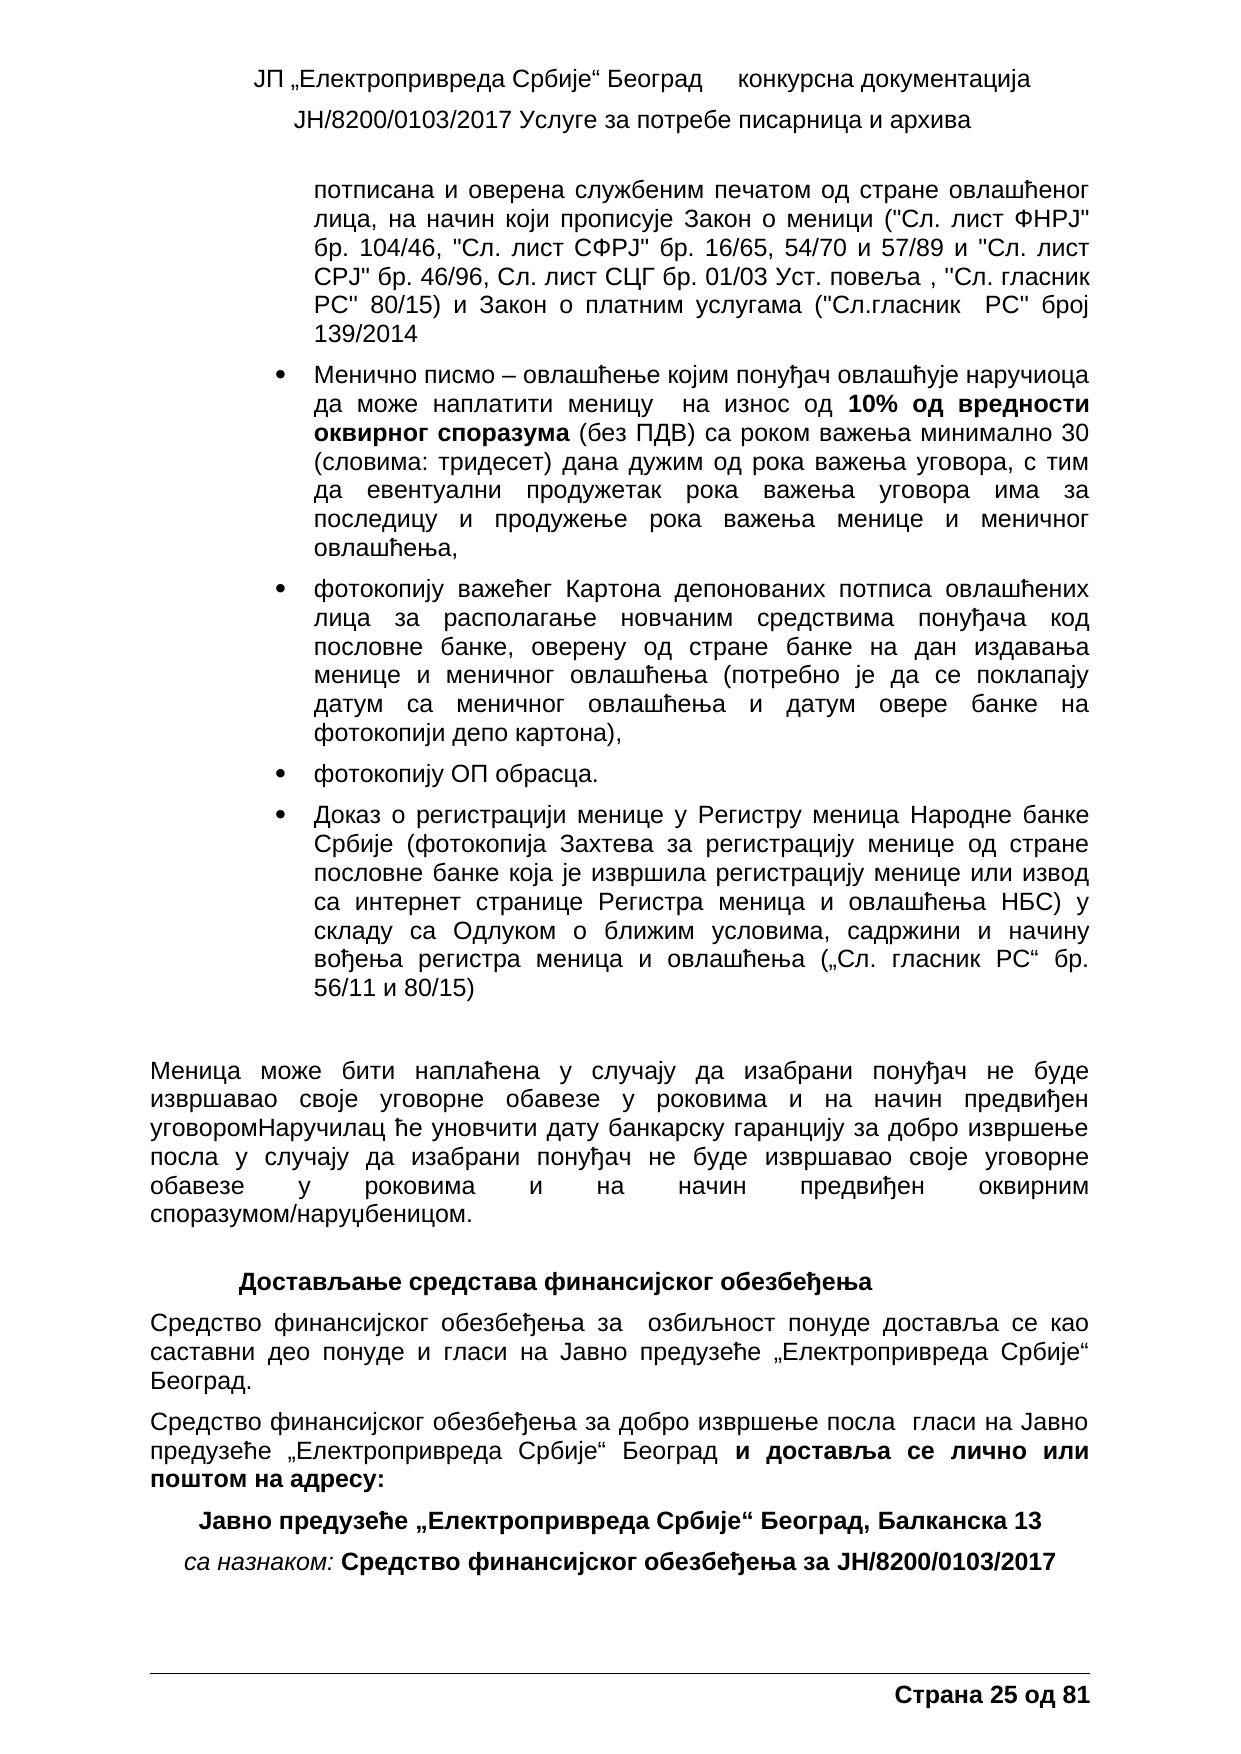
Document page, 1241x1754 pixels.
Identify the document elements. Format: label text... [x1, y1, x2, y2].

list фотокопију ОП обрасца. [276, 759, 1090, 788]
list фотокопију важећег Картона депонованих потписа овлашћених лица за располагање новчаним средствима понуђача код пословне банке, оверену од стране банке на дан издавања менице и меничног овлашћења (потребно је да се поклапају датум са меничног овлашћења и датум овере банке на фотокопији депо картона), [276, 574, 1090, 747]
text са назнаком: Средство финансијског обезбеђења за JН/8200/0103/2017 [150, 1547, 1090, 1576]
text Средство финансијског обезбеђења за добро извршење посла гласи на Јавно предузеће „Електропривреда Србије“ Београд и доставља се лично или поштом на адресу: [150, 1407, 1090, 1493]
list Менично писмо – овлашћење којим понуђач овлашћује наручиоца да може наплатити меницу на износ од 10% од вредности оквирног споразума (без ПДВ) са роком важења минимално 30 (словима: тридесет) дана дужим од рока важења уговора, с тим да евентуални продужетак рока важења уговора има за последицу и продужење рока важења менице и меничног овлашћења, [276, 360, 1090, 562]
text Меница може бити наплаћена у случају да изабрани понуђач не буде извршавао своје уговорне обавезе у роковима и на начин предвиђен уговоромНаручилац ће уновчити дату банкарску гаранцију за добро извршење посла у случају да изабрани понуђач не буде извршавао своје уговорне обавезе у роковима и на начин предвиђен оквирним споразумом/наруџбеницом. [150, 1056, 1090, 1228]
text Достављање средстава финансијског обезбеђења [239, 1267, 1090, 1296]
text Јавно предузеће „Електропривреда Србије“ Београд, Балканска 13 [150, 1506, 1090, 1534]
list Доказ о регистрацији менице у Регистру меница Народне банке Србије (фотокопија Захтева за регистрацију менице од стране пословне банке која је извршила регистрацију менице или извод са интернет странице Регистра меница и овлашћења НБС) у складу са Одлуком о ближим условима, садржини и начину вођења регистра меница и овлашћења („Сл. гласник РС“ бр. 56/11 и 80/15) [276, 801, 1090, 1002]
text Средство финансијског обезбеђења за озбиљност понуде доставља се као саставни део понуде и гласи на Јавно предузеће „Електропривреда Србије“ Београд. [150, 1308, 1090, 1394]
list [276, 175, 1090, 348]
